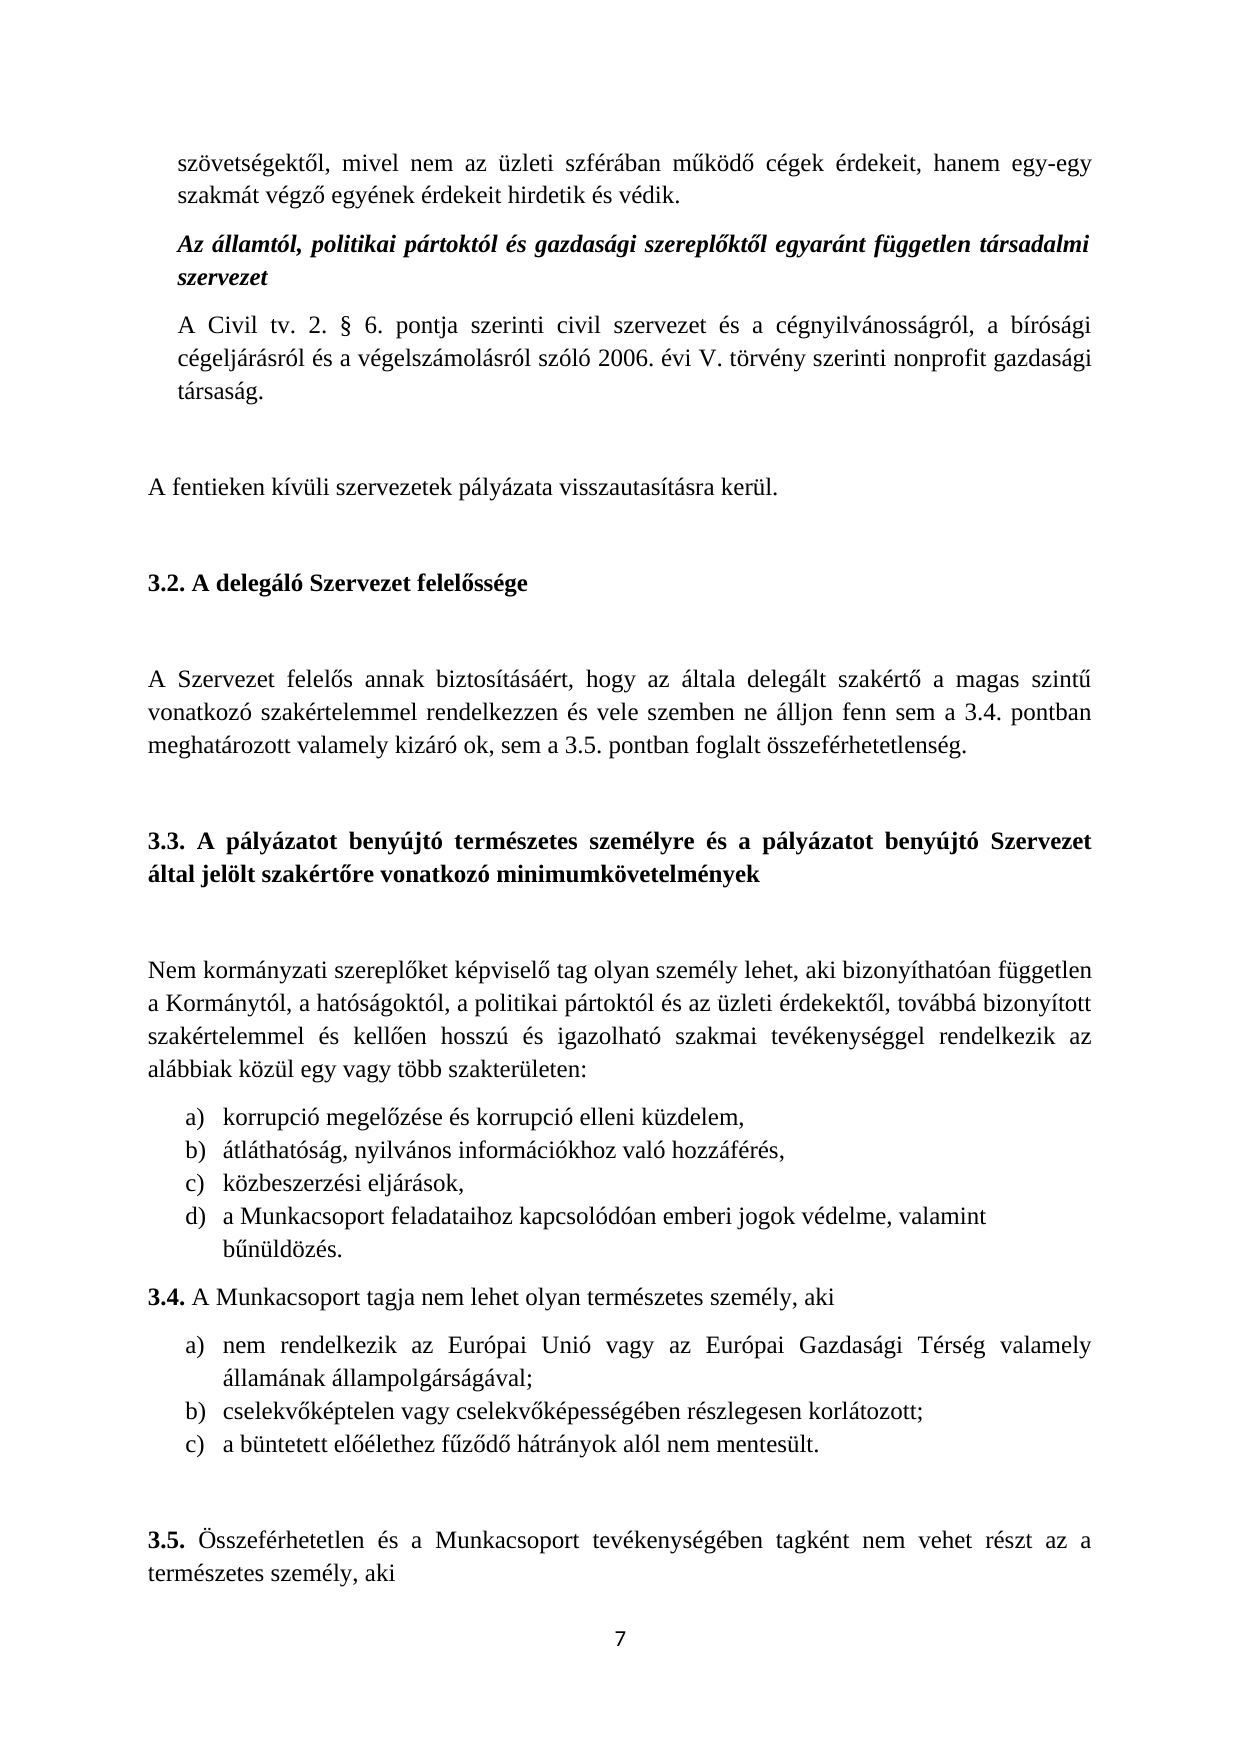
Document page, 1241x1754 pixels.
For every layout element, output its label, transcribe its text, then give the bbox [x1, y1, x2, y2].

text A Szervezet felelős annak biztosításáért, hogy az általa delegált szakértő a magas szintű vonatkozó szakértelemmel rendelkezzen és vele szemben ne álljon fenn sem a 3.4. pontban meghatározott valamely kizáró ok, sem a 3.5. pontban foglalt összeférhetetlenség. [148, 664, 1093, 759]
text A Civil tv. 2. § 6. pontja szerinti civil szervezet és a cégnyilvánosságról, a bírósági cégeljárásról és a végelszámolásról szóló 2006. évi V. törvény szerinti nonprofit gazdasági társaság. [177, 310, 1093, 404]
text A fentieken kívüli szervezetek pályázata visszautasításra kerül. [148, 472, 1093, 501]
text 3.5. Összeférhetetlen és a Munkacsoport tevékenységében tagként nem vehet részt az a természetes személy, aki [148, 1525, 1093, 1587]
list korrupció megelőzése és korrupció elleni küzdelem, [185, 1102, 1093, 1131]
text 3.4. A Munkacsoport tagja nem lehet olyan természetes személy, aki [148, 1282, 1093, 1311]
text Nem kormányzati szereplőket képviselő tag olyan személy lehet, aki bizonyíthatóan független a Kormánytól, a hatóságoktól, a politikai pártoktól és az üzleti érdekektől, továbbá bizonyított szakértelemmel és kellően hosszú és igazolható szakmai tevékenységgel rendelkezik az alábbiak közül egy vagy több szakterületen: [148, 955, 1093, 1083]
list cselekvőképtelen vagy cselekvőképességében részlegesen korlátozott; [185, 1396, 1093, 1425]
list nem rendelkezik az Európai Unió vagy az Európai Gazdasági Térség valamely államának állampolgárságával; [185, 1330, 1093, 1392]
list átláthatóság, nyilvános információkhoz való hozzáférés, [185, 1135, 1093, 1164]
list a büntetett előélethez fűződő hátrányok alól nem mentesült. [185, 1429, 1093, 1458]
text 3.2. A delegáló Szervezet felelőssége [148, 568, 1093, 597]
list a Munkacsoport feladataihoz kapcsolódóan emberi jogok védelme, valamint bűnüldözés. [185, 1201, 1093, 1263]
text 3.3. A pályázatot benyújtó természetes személyre és a pályázatot benyújtó Szervezet által jelölt szakértőre vonatkozó minimumkövetelmények [148, 826, 1093, 888]
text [177, 148, 1093, 209]
list közbeszerzési eljárások, [185, 1168, 1093, 1197]
text Az államtól, politikai pártoktól és gazdasági szereplőktől egyaránt független társadalmi szervezet [177, 229, 1093, 290]
